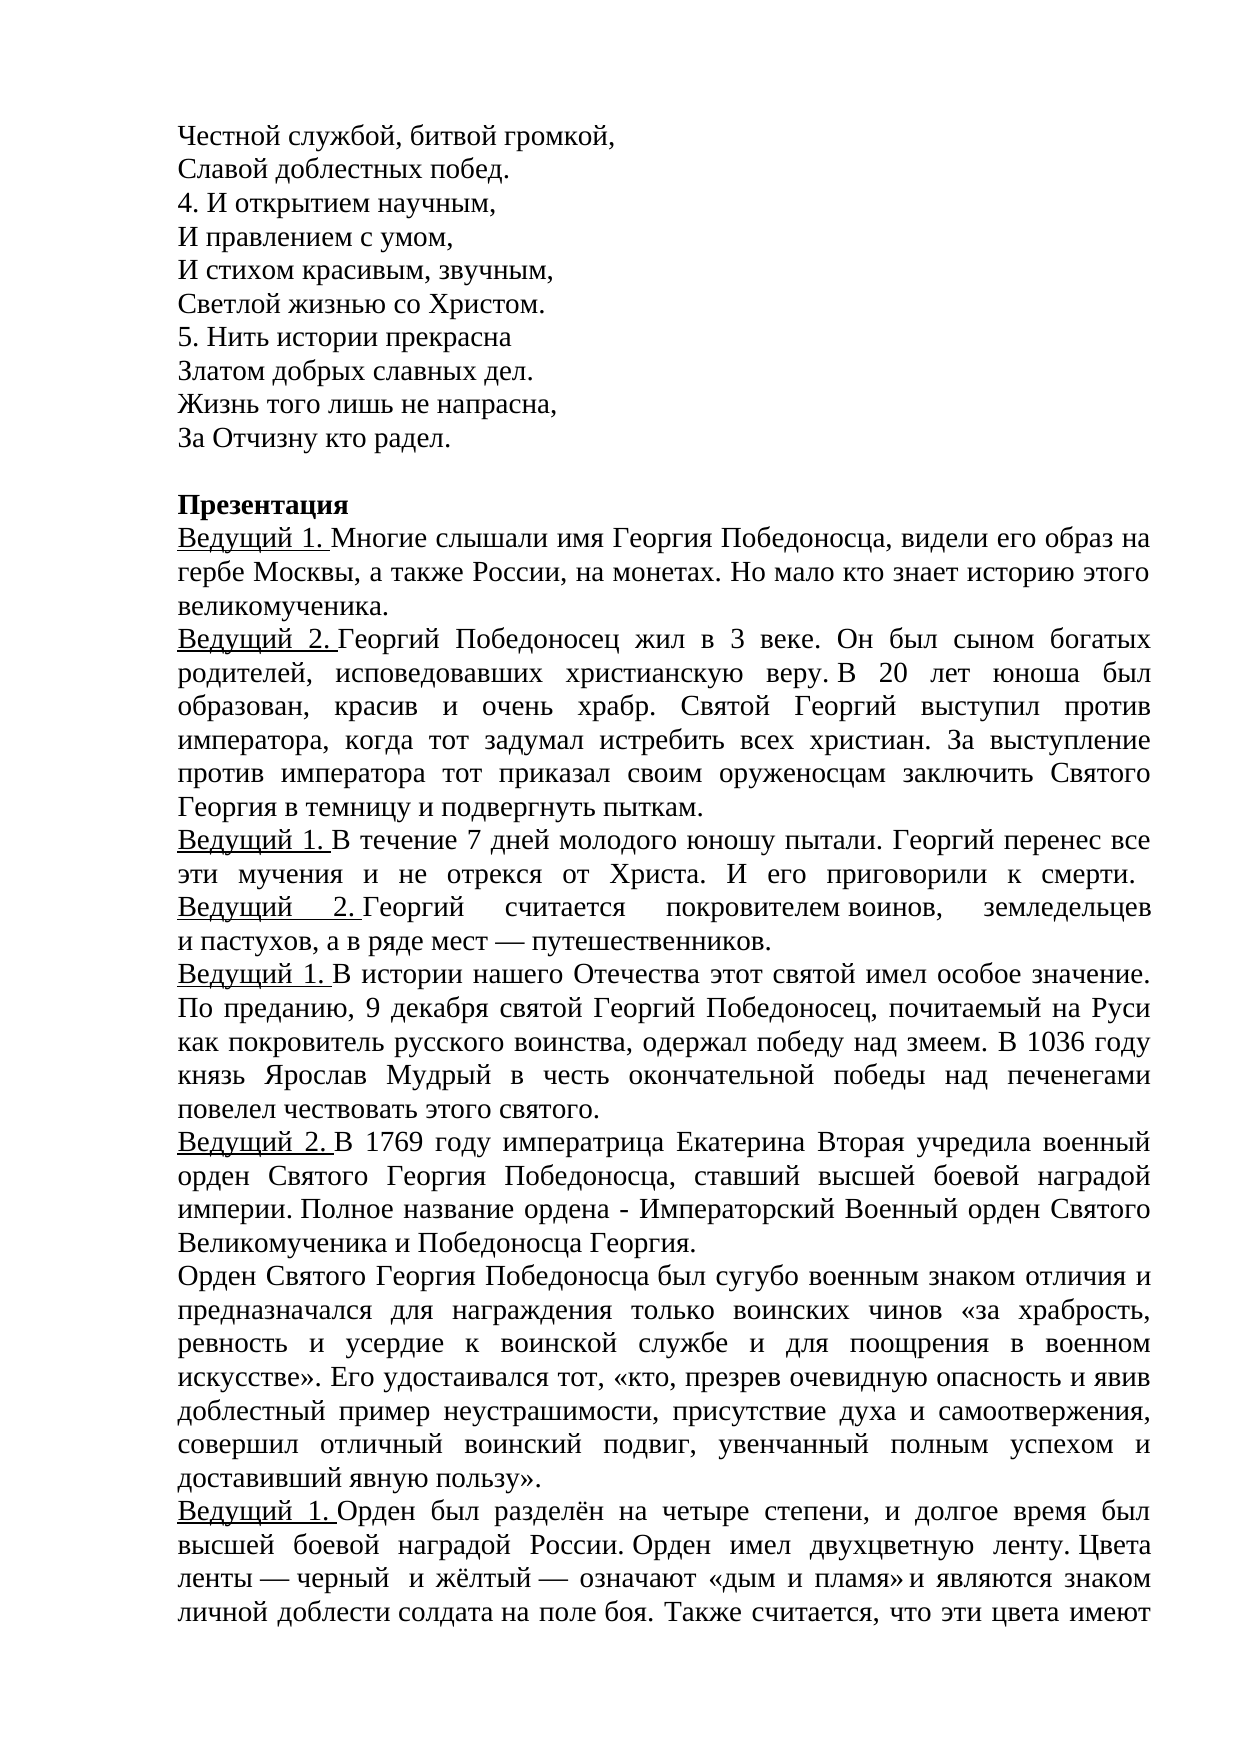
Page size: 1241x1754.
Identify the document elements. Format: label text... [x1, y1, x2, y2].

text Светлой жизнью со Христом. [177, 286, 1152, 319]
text 5. Нить истории прекрасна [177, 319, 1152, 353]
text Ведущий 2. В 1769 году императрица Екатерина Вторая учредила военный орден Святого Георгия Победоносца, ставший высшей боевой наградой империи. Полное название ордена - Императорский Военный орден Святого Великомученика и Победоносца Георгия. [177, 1124, 1152, 1258]
text Златом добрых славных дел. [177, 353, 1152, 386]
text Ведущий 1. В истории нашего Отечества этот святой имел особое значение. По преданию, 9 декабря святой Георгий Победоносец, почитаемый на Руси как покровитель русского воинства, одержал победу над змеем. В 1036 году князь Ярослав Мудрый в честь окончательной победы над печенегами повелел чествовать этого святого. [177, 957, 1152, 1124]
text Ведущий 1. В течение 7 дней молодого юношу пытали. Георгий перенес все эти мучения и не отрекся от Христа. И его приговорили к смерти. Ведущий 2. Георгий считается покровителем воинов, земледельцев и пастухов, а в ряде мест — путешественников. [177, 822, 1152, 957]
text Презентация Ведущий 1. Многие слышали имя Георгия Победоносца, видели его образ на гербе Москвы, а также России, на монетах. Но мало кто знает историю этого великомученика. Ведущий 2. Георгий Победоносец жил в 3 веке. Он был сыном богатых родителей, исповедовавших христианскую веру. В 20 лет юноша был образован, красив и очень храбр. Святой Георгий выступил против императора, когда тот задумал истребить всех христиан. За выступление против императора тот приказал своим оруженосцам заключить Святого Георгия в темницу и подвергнуть пыткам. [177, 487, 1152, 822]
text Орден Святого Георгия Победоносца был сугубо военным знаком отличия и предназначался для награждения только воинских чинов «за храбрость, ревность и усердие к воинской службе и для поощрения в военном искусстве». Его удостаивался тот, «кто, презрев очевидную опасность и явив доблестный пример неустрашимости, присутствие духа и самоотвержения, совершил отличный воинский подвиг, увенчанный полным успехом и доставивший явную пользу». [177, 1258, 1152, 1493]
text И правлением с умом, [177, 219, 1152, 252]
text И стихом красивым, звучным, [177, 252, 1152, 286]
text За Отчизну кто радел. [177, 420, 1152, 453]
text 4. И открытием научным, [177, 185, 1152, 219]
text Славой доблестных побед. [177, 152, 1152, 185]
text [177, 1493, 1152, 1627]
text Честной службой, битвой громкой, [177, 118, 1152, 152]
text Жизнь того лишь не напрасна, [177, 386, 1152, 420]
